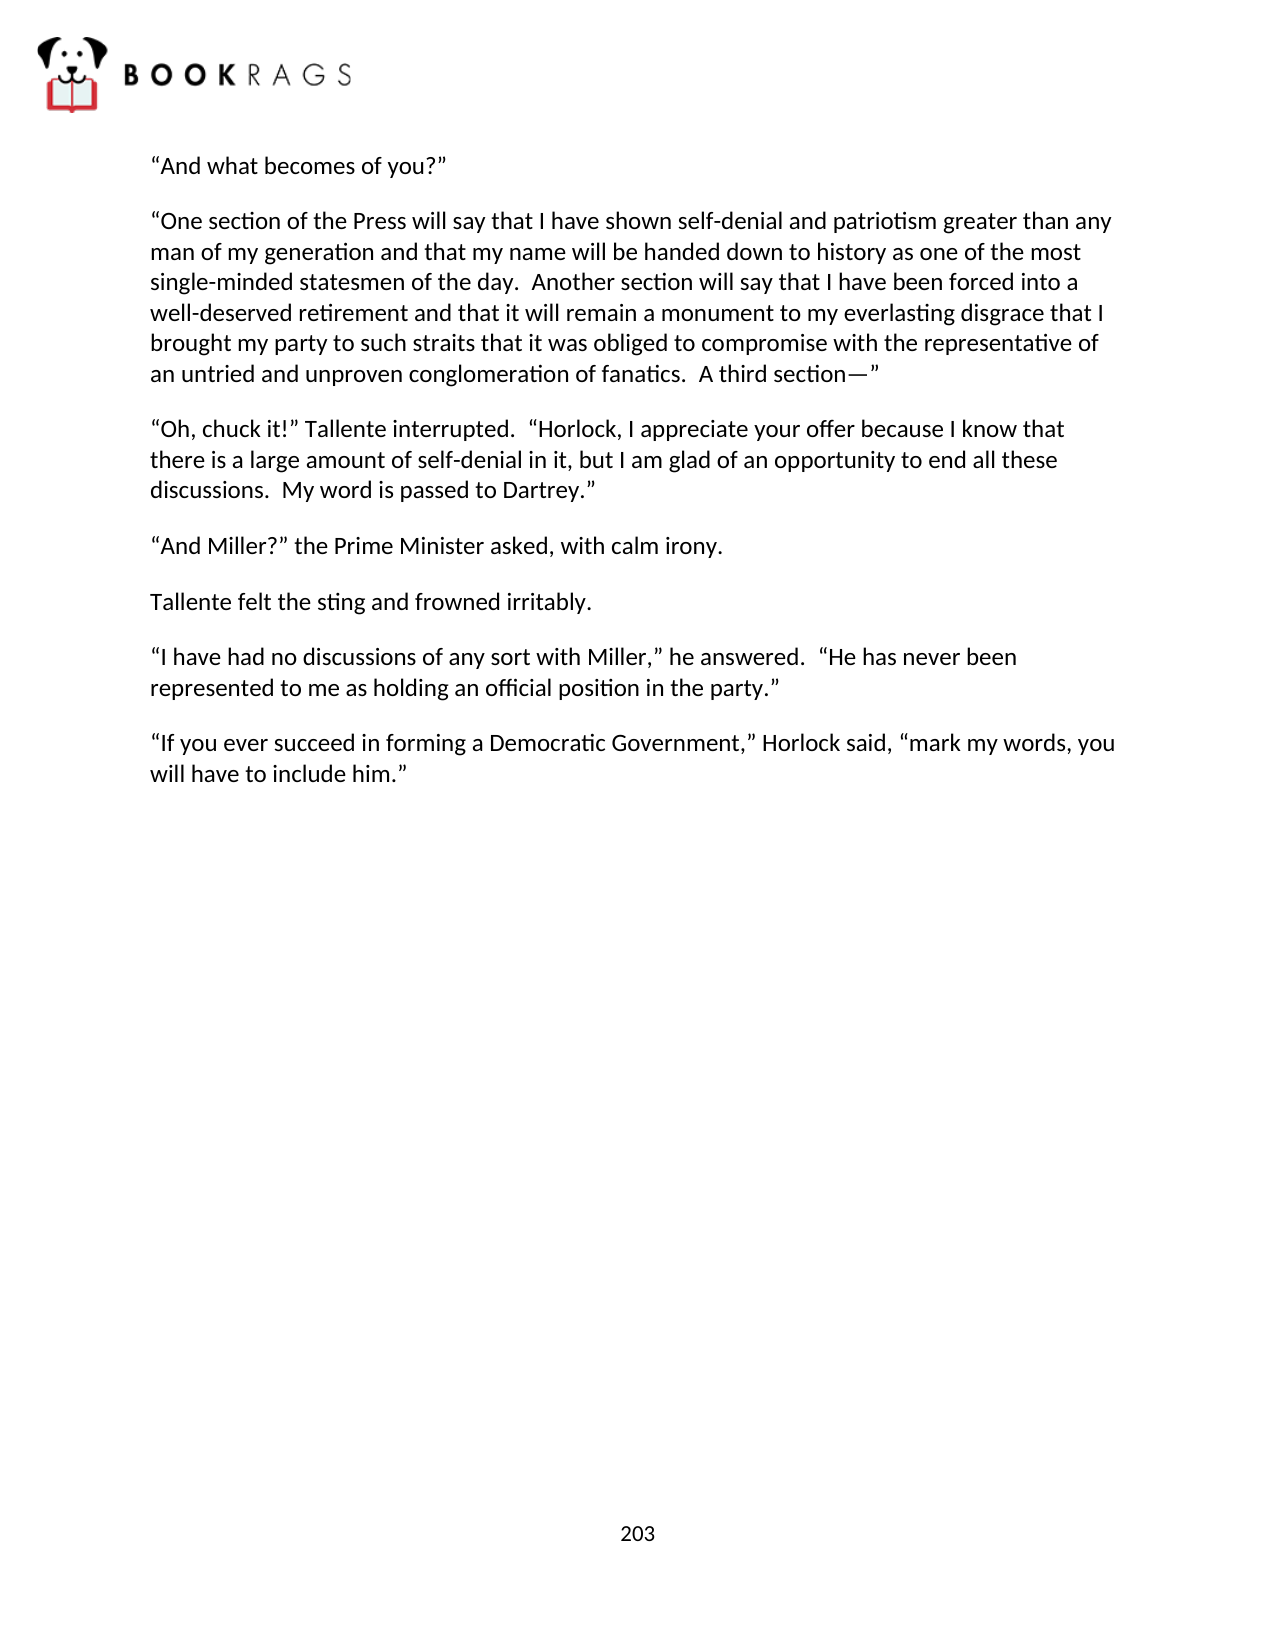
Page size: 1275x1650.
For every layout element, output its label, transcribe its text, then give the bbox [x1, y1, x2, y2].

picture [37, 37, 351, 113]
text “If you ever succeed in forming a Democratic Government,” Horlock said, “mark my words, you will have to include him.” [150, 727, 1125, 788]
text “And what becomes of you?” [150, 150, 1125, 181]
text “I have had no discussions of any sort with Miller,” he answered. “He has never been represented to me as holding an official position in the party.” [150, 641, 1125, 702]
text “One section of the Press will say that I have shown self-denial and patriotism greater than any man of my generation and that my name will be handed down to history as one of the most single-minded statesmen of the day. Another section will say that I have been forced into a well-deserved retirement and that it will remain a monument to my everlasting disgrace that I brought my party to such straits that it was obliged to compromise with the representative of an untried and unproven conglomeration of fanatics. A third section—­” [150, 206, 1125, 389]
text “Oh, chuck it!” Tallente interrupted. “Horlock, I appreciate your offer because I know that there is a large amount of self-denial in it, but I am glad of an opportunity to end all these discussions. My word is passed to Dartrey.” [150, 414, 1125, 505]
text Tallente felt the sting and frowned irritably. [150, 586, 1125, 616]
text “And Miller?” the Prime Minister asked, with calm irony. [150, 530, 1125, 561]
